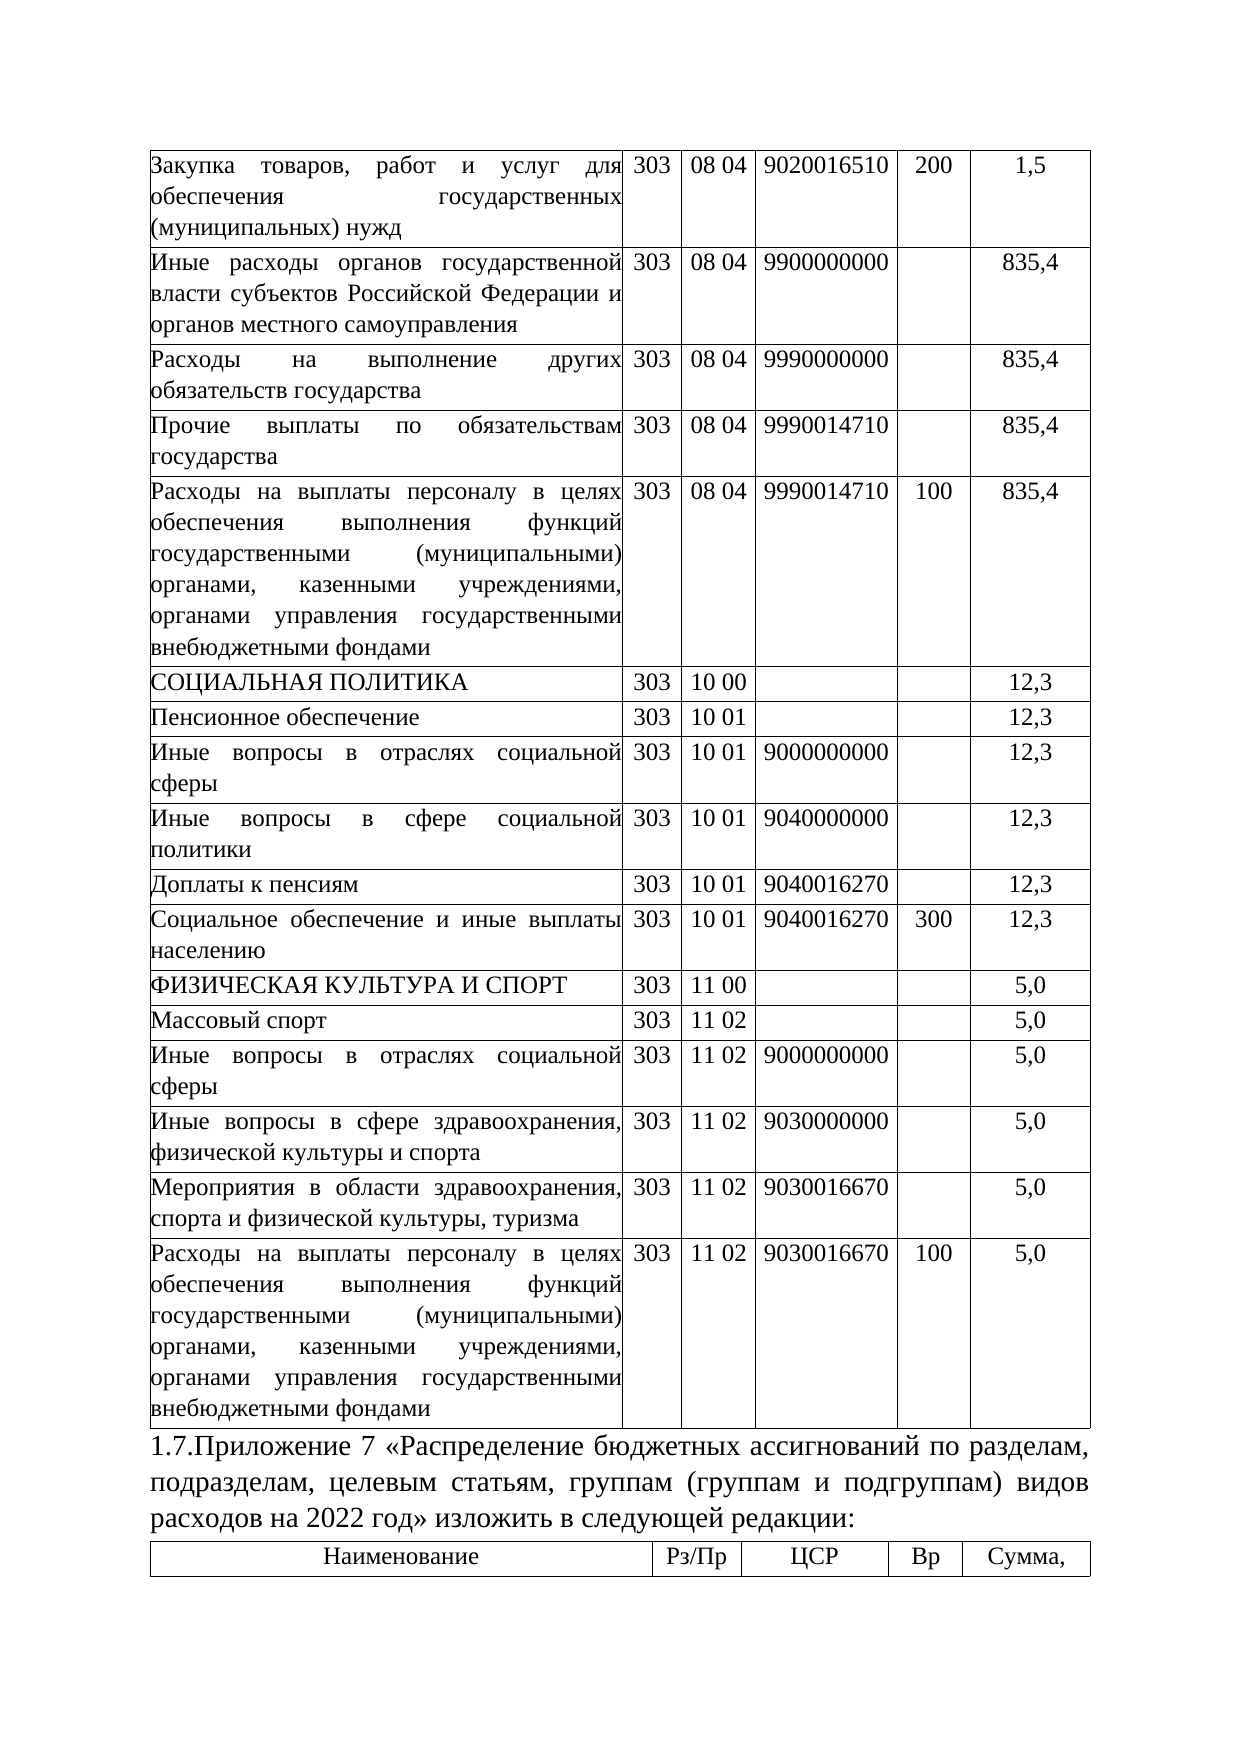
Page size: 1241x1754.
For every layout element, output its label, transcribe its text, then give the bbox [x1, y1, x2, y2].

table_cell 10 01 [682, 804, 755, 868]
table_cell 303 [623, 1006, 681, 1039]
table_cell 10 00 [682, 667, 755, 701]
table_cell [898, 804, 970, 868]
table_cell [898, 737, 970, 802]
table_cell [756, 702, 897, 736]
table_cell 303 [623, 667, 681, 701]
table_cell 303 [623, 248, 681, 344]
table_cell Пенсионное обеспечение [151, 702, 622, 736]
table_cell Расходы на выплаты персоналу в целях обеспечения выполнения функций государственными (муниципальными) органами, казенными учреждениями, органами управления государственными внебюджетными фондами [151, 1239, 622, 1428]
table_cell 10 01 [682, 702, 755, 736]
table_cell 9990000000 [756, 345, 897, 410]
table_cell ФИЗИЧЕСКАЯ КУЛЬТУРА И СПОРТ [151, 971, 622, 1004]
table_cell 12,3 [971, 737, 1090, 802]
table_cell Иные расходы органов государственной власти субъектов Российской Федерации и органов местного самоуправления [151, 248, 622, 344]
table_cell 11 02 [682, 1173, 755, 1238]
table_cell 9040000000 [756, 804, 897, 868]
table_cell [898, 345, 970, 410]
table_cell 303 [623, 411, 681, 476]
table_cell 11 02 [682, 1006, 755, 1039]
table_cell 200 [898, 151, 970, 247]
table_cell 9020016510 [756, 151, 897, 247]
table_cell 100 [898, 1239, 970, 1428]
table_cell 5,0 [971, 1239, 1090, 1428]
table_cell 11 02 [682, 1107, 755, 1172]
table_cell Иные вопросы в сфере здравоохранения, физической культуры и спорта [151, 1107, 622, 1172]
table_cell 303 [623, 737, 681, 802]
table_cell 5,0 [971, 1041, 1090, 1106]
table_cell 11 02 [682, 1041, 755, 1106]
table_cell [756, 1006, 897, 1039]
table_cell [898, 1173, 970, 1238]
table_cell 9990014710 [756, 477, 897, 666]
table_cell 5,0 [971, 971, 1090, 1004]
table_cell [898, 667, 970, 701]
table_cell [756, 971, 897, 1004]
table_cell 303 [623, 151, 681, 247]
table_cell 303 [623, 804, 681, 868]
table_cell 11 02 [682, 1239, 755, 1428]
table_cell Социальное обеспечение и иные выплаты населению [151, 905, 622, 969]
table_cell 303 [623, 1041, 681, 1106]
table_cell 1,5 [971, 151, 1090, 247]
table_cell [898, 248, 970, 344]
table_cell [898, 1107, 970, 1172]
table_cell 5,0 [971, 1006, 1090, 1039]
table_cell 9000000000 [756, 737, 897, 802]
table_cell 303 [623, 702, 681, 736]
table_cell Массовый спорт [151, 1006, 622, 1039]
table_header Вр [889, 1542, 962, 1576]
table_cell 9030016670 [756, 1173, 897, 1238]
table_cell 9040016270 [756, 905, 897, 969]
table_cell [898, 971, 970, 1004]
table_cell [898, 870, 970, 903]
table_cell [898, 1006, 970, 1039]
table_cell 9030000000 [756, 1107, 897, 1172]
table_cell Расходы на выполнение других обязательств государства [151, 345, 622, 410]
table_cell 303 [623, 1239, 681, 1428]
table_cell 9000000000 [756, 1041, 897, 1106]
table_header Наименование [151, 1542, 652, 1576]
table_cell 12,3 [971, 804, 1090, 868]
table_cell Прочие выплаты по обязательствам государства [151, 411, 622, 476]
table_cell 08 04 [682, 411, 755, 476]
table_cell 303 [623, 905, 681, 969]
table_cell 303 [623, 1173, 681, 1238]
table_cell 08 04 [682, 345, 755, 410]
table_cell [898, 411, 970, 476]
table_cell 303 [623, 971, 681, 1004]
table_cell 9990014710 [756, 411, 897, 476]
table_cell Иные вопросы в отраслях социальной сферы [151, 1041, 622, 1106]
table_cell 835,4 [971, 411, 1090, 476]
table_cell 835,4 [971, 345, 1090, 410]
table_cell Закупка товаров, работ и услуг для обеспечения государственных (муниципальных) нужд [151, 151, 622, 247]
table_cell Иные вопросы в отраслях социальной сферы [151, 737, 622, 802]
table_header ЦСР [742, 1542, 888, 1576]
table_cell Расходы на выплаты персоналу в целях обеспечения выполнения функций государственными (муниципальными) органами, казенными учреждениями, органами управления государственными внебюджетными фондами [151, 477, 622, 666]
table_cell 9030016670 [756, 1239, 897, 1428]
table_cell 303 [623, 345, 681, 410]
table_cell 5,0 [971, 1107, 1090, 1172]
text 1.7.Приложение 7 «Распределение бюджетных ассигнований по разделам, подразделам, целевым статьям, группам (группам и подгруппам) видов расходов на 2022 год» изложить в следующей редакции: [150, 1429, 1090, 1534]
table_cell 303 [623, 870, 681, 903]
table_cell 10 01 [682, 870, 755, 903]
table_cell 300 [898, 905, 970, 969]
table_cell 835,4 [971, 477, 1090, 666]
table_cell 10 01 [682, 905, 755, 969]
table_cell 08 04 [682, 477, 755, 666]
table_cell 11 00 [682, 971, 755, 1004]
table_cell 9900000000 [756, 248, 897, 344]
table_cell Доплаты к пенсиям [151, 870, 622, 903]
table_cell [898, 702, 970, 736]
table_cell 303 [623, 1107, 681, 1172]
table_cell СОЦИАЛЬНАЯ ПОЛИТИКА [151, 667, 622, 701]
table_cell 12,3 [971, 905, 1090, 969]
table_cell 5,0 [971, 1173, 1090, 1238]
table_cell 9040016270 [756, 870, 897, 903]
table_cell 100 [898, 477, 970, 666]
table_cell 12,3 [971, 870, 1090, 903]
table_cell 12,3 [971, 702, 1090, 736]
table_cell 08 04 [682, 248, 755, 344]
table_cell [898, 1041, 970, 1106]
table_cell [756, 667, 897, 701]
table_header Сумма, тыс. рублей [963, 1542, 1090, 1576]
table_cell 10 01 [682, 737, 755, 802]
table_header Рз/Пр [653, 1542, 741, 1576]
table_cell 835,4 [971, 248, 1090, 344]
table_cell Иные вопросы в сфере социальной политики [151, 804, 622, 868]
table_cell 12,3 [971, 667, 1090, 701]
table_cell 08 04 [682, 151, 755, 247]
table_cell Мероприятия в области здравоохранения, спорта и физической культуры, туризма [151, 1173, 622, 1238]
table_cell 303 [623, 477, 681, 666]
